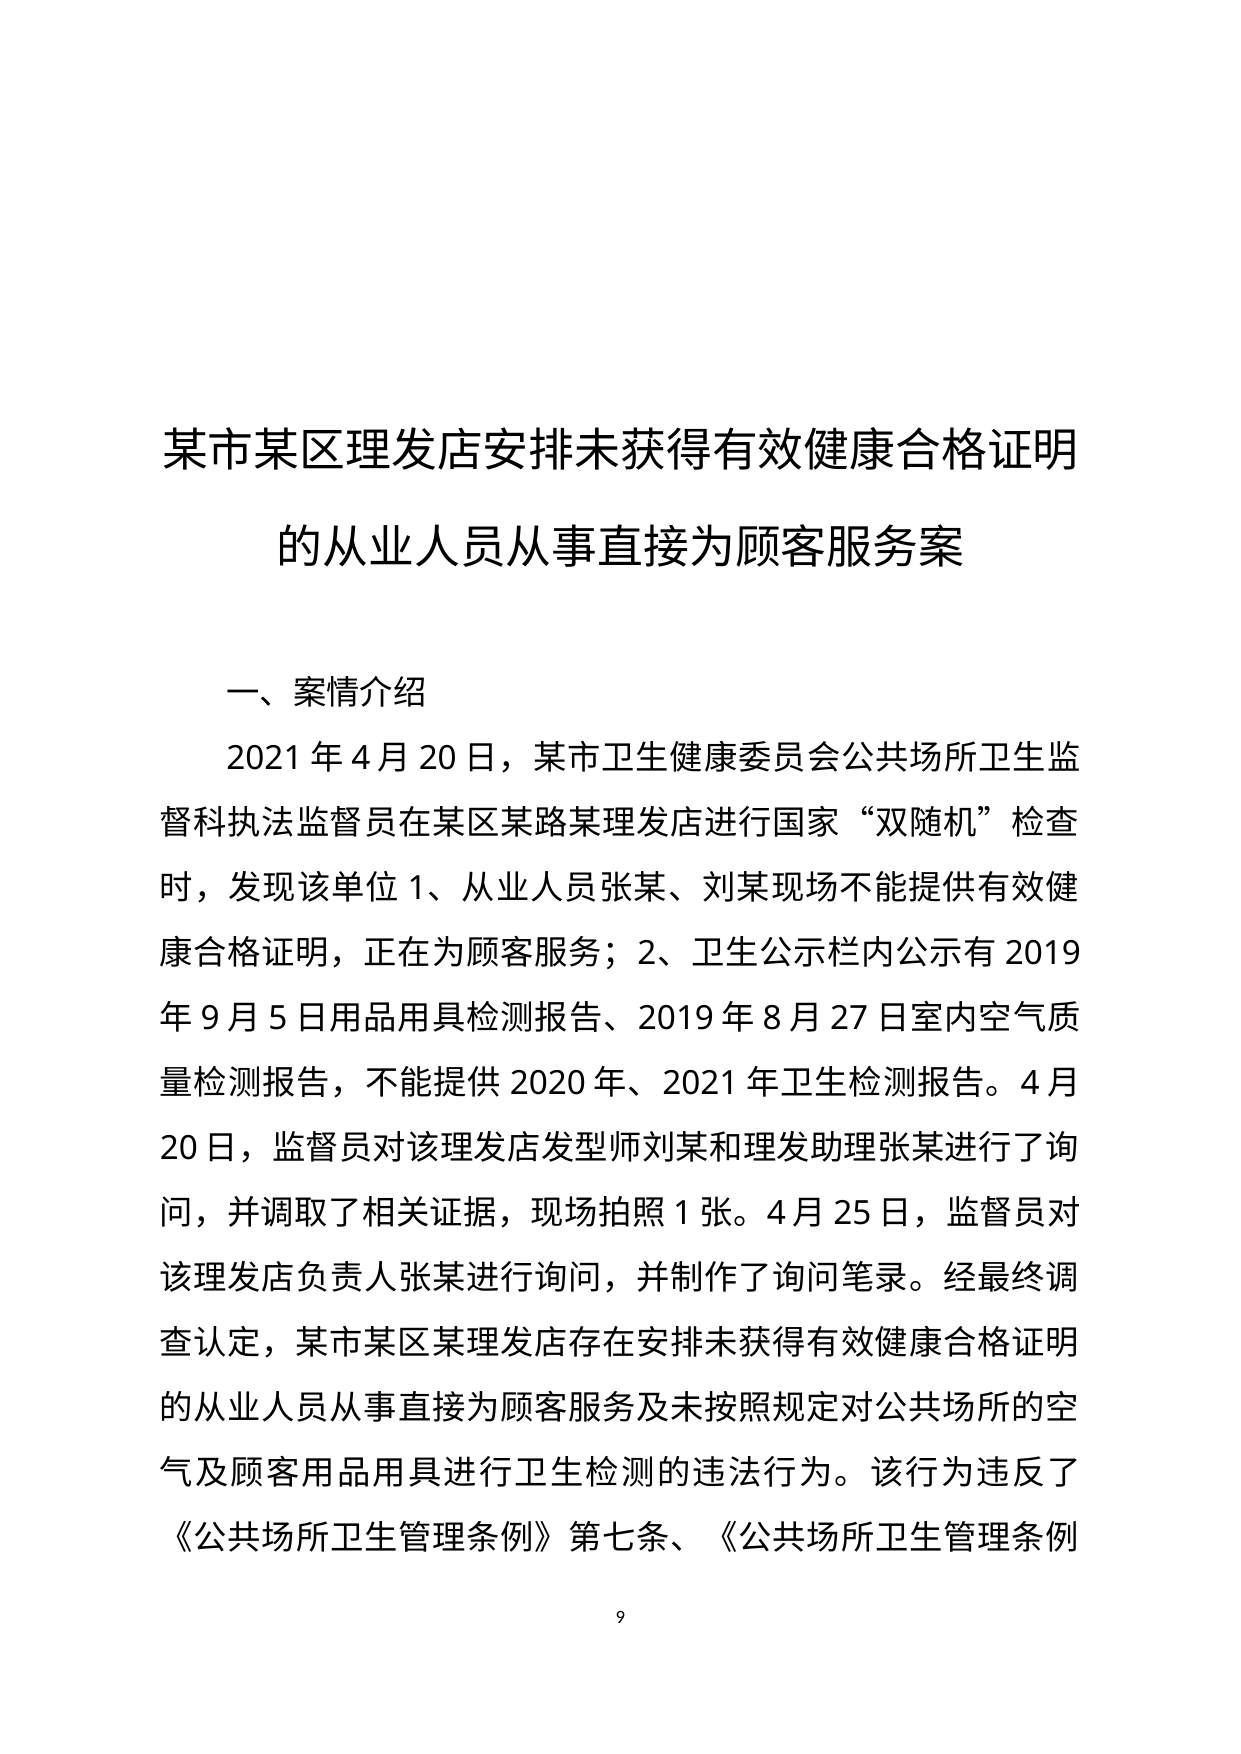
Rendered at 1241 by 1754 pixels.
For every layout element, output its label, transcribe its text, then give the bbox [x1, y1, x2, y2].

list 一、案情介绍 [159, 657, 1081, 722]
list 某市某区理发店安排未获得有效健康合格证明的从业人员从事直接为顾客服务案 [159, 397, 1081, 592]
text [159, 722, 1081, 1567]
